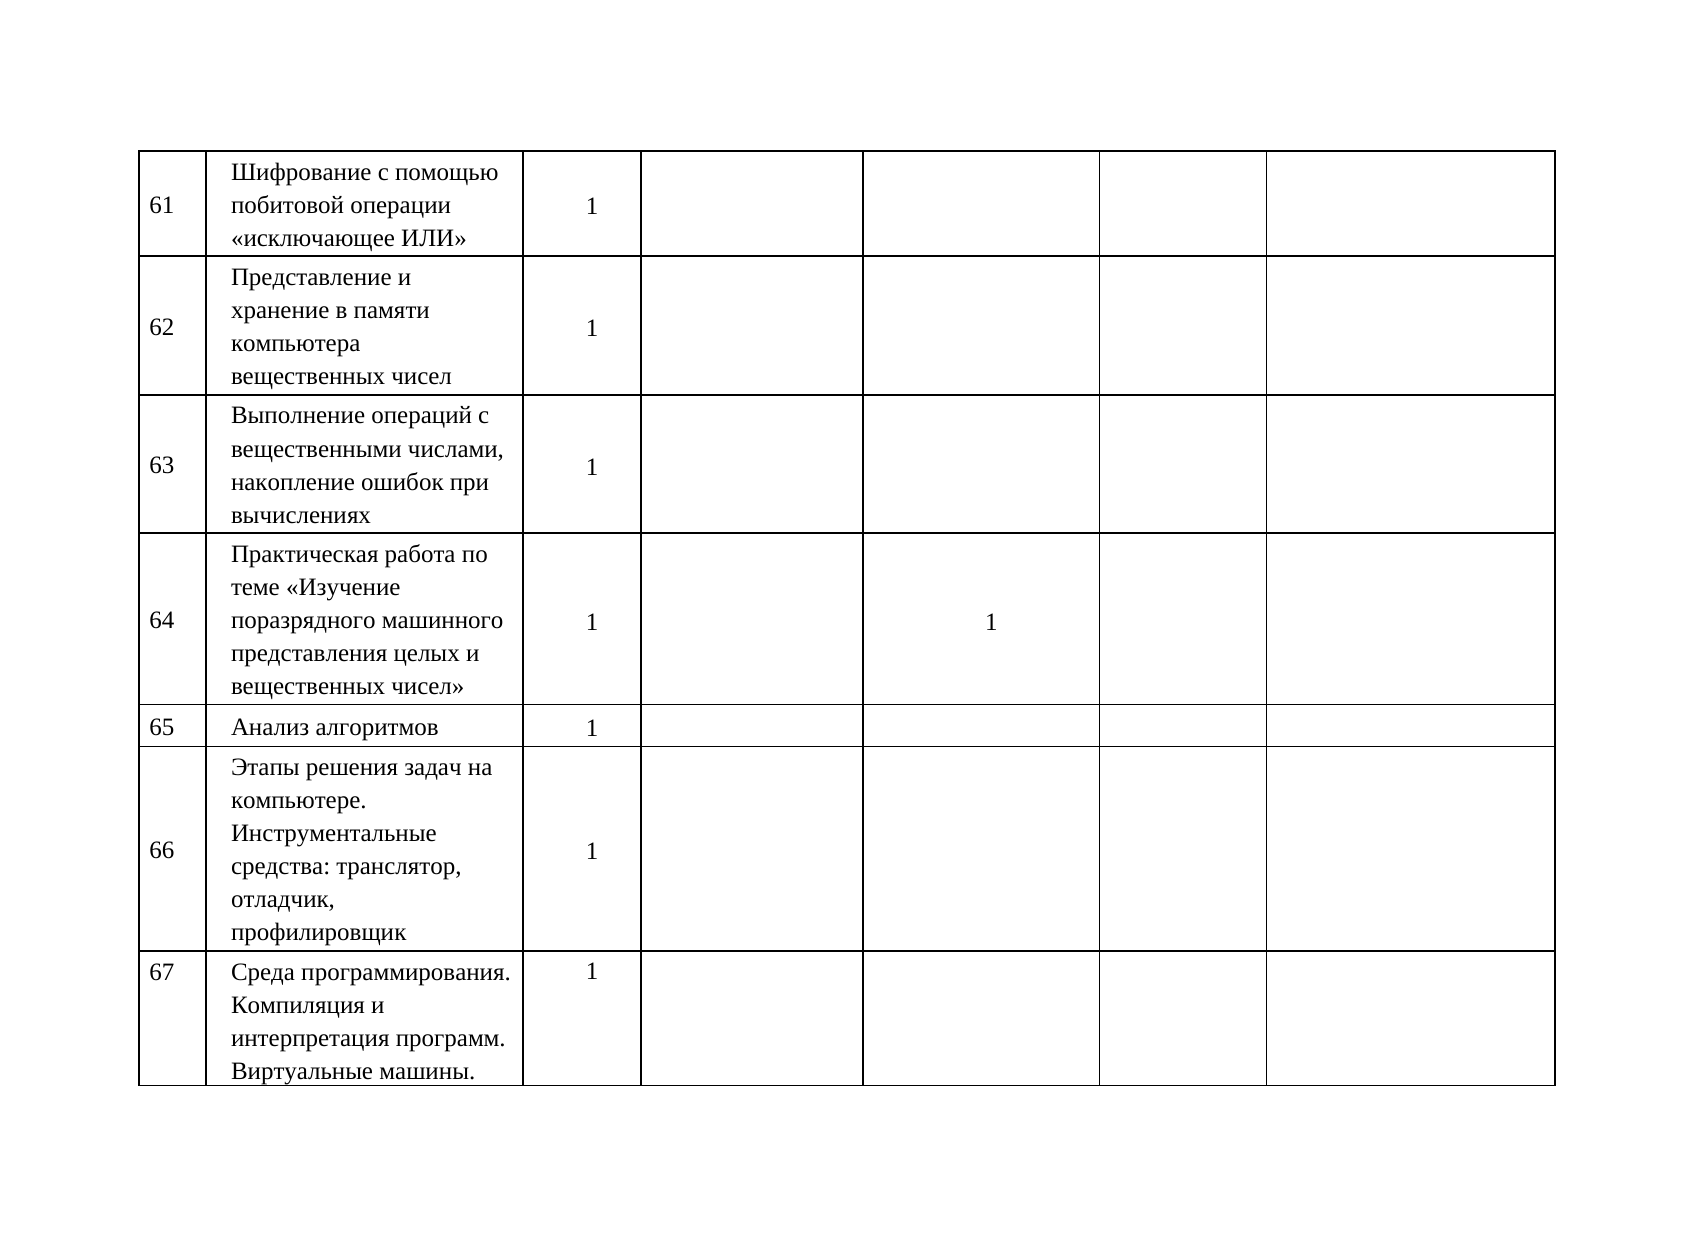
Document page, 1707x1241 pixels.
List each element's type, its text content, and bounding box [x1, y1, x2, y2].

table_cell Выполнение операций с вещественными числами, накопление ошибок при вычислениях [207, 396, 522, 532]
table_cell [864, 747, 1099, 950]
table_cell [1267, 705, 1554, 746]
table_cell [864, 705, 1099, 746]
table_cell [1267, 952, 1554, 1085]
table_cell [642, 747, 862, 950]
table_cell 1 [524, 534, 640, 704]
table_cell [864, 257, 1099, 394]
table_cell [642, 534, 862, 704]
table_cell 63 [140, 396, 205, 532]
table_cell [864, 152, 1099, 255]
table_cell Практическая работа по теме «Изучение поразрядного машинного представления целых и вещественных чисел» [207, 534, 522, 704]
table_cell Этапы решения задач на компьютере. Инструментальные средства: транслятор, отладчик, профилировщик [207, 747, 522, 950]
table_cell [1100, 952, 1266, 1085]
table_cell [864, 952, 1099, 1085]
table_cell 65 [140, 705, 205, 746]
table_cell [207, 952, 522, 1085]
table_cell Представление и хранение в памяти компьютера вещественных чисел [207, 257, 522, 394]
table_cell [1267, 747, 1554, 950]
table_cell 67 [140, 952, 205, 1085]
table_cell [864, 396, 1099, 532]
table_cell [1100, 747, 1266, 950]
table_cell 1 [524, 952, 640, 1085]
table_cell 62 [140, 257, 205, 394]
table_cell [1100, 705, 1266, 746]
table_cell [1100, 534, 1266, 704]
table_cell [642, 257, 862, 394]
table_cell 1 [864, 534, 1099, 704]
table_cell [1267, 534, 1554, 704]
table_cell [642, 152, 862, 255]
table_cell 1 [524, 705, 640, 746]
table_cell 1 [524, 152, 640, 255]
table_cell 1 [524, 257, 640, 394]
table_cell 1 [524, 747, 640, 950]
table_cell [1100, 152, 1266, 255]
table_cell 64 [140, 534, 205, 704]
table_cell 61 [140, 152, 205, 255]
table_cell [1267, 152, 1554, 255]
table_cell 1 [524, 396, 640, 532]
table_cell 66 [140, 747, 205, 950]
table_cell [642, 705, 862, 746]
table_cell [642, 396, 862, 532]
table_cell [1267, 396, 1554, 532]
table_cell [1100, 396, 1266, 532]
table_cell [1100, 257, 1266, 394]
table_cell [1267, 257, 1554, 394]
table_cell Анализ алгоритмов [207, 705, 522, 746]
table_cell [642, 952, 862, 1085]
table_cell Шифрование с помощью побитовой операции «исключающее ИЛИ» [207, 152, 522, 255]
